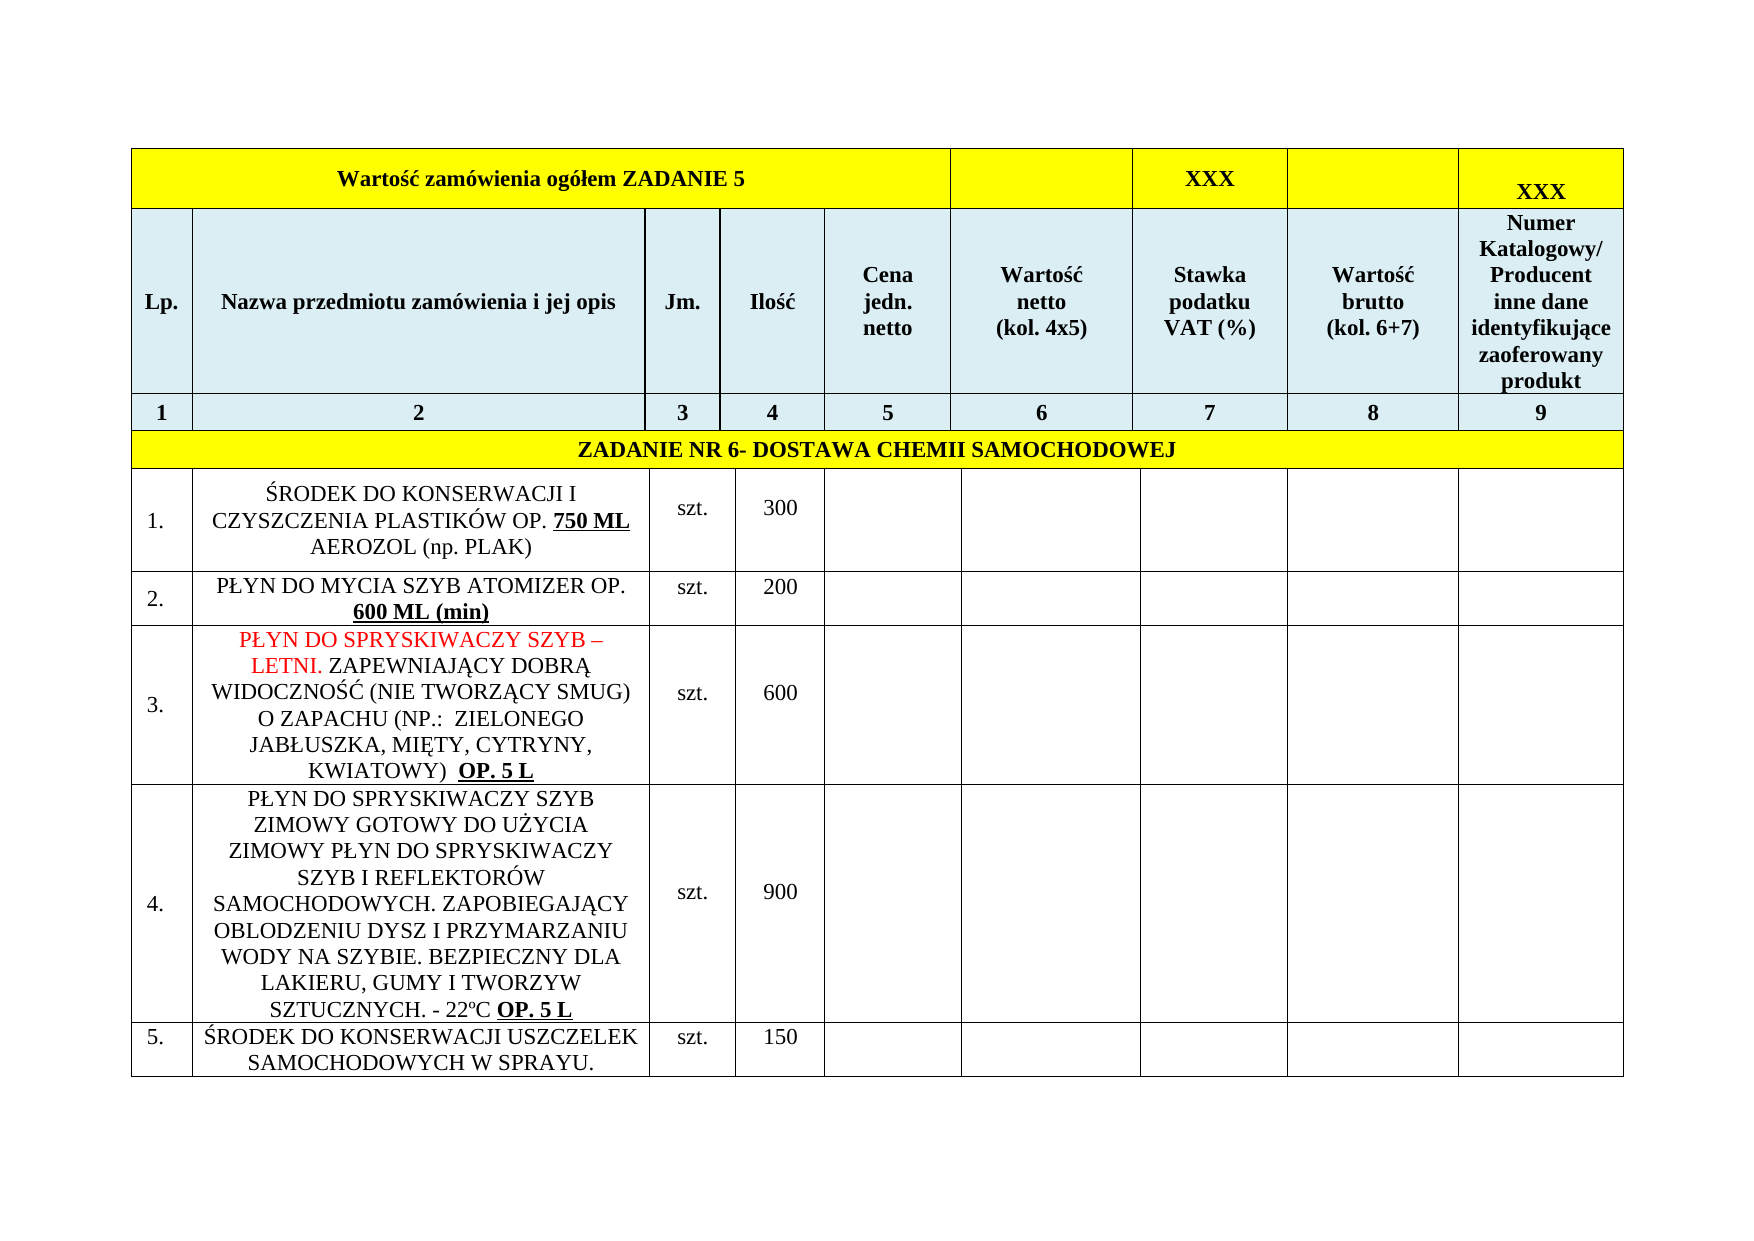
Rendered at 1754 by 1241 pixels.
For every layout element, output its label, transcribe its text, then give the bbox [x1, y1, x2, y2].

table_cell [825, 785, 961, 1022]
table_cell 150 [736, 1023, 824, 1076]
table_cell 7 [1133, 394, 1287, 430]
table_cell [132, 1023, 192, 1076]
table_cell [193, 1023, 649, 1076]
table_cell Wartość zamówienia ogółem ZADANIE 5 [132, 149, 950, 208]
table_cell Wartość netto (kol. 4x5) [951, 209, 1132, 393]
table_cell 5 [825, 394, 950, 430]
table_cell [1141, 1023, 1287, 1076]
table_cell [1288, 785, 1458, 1022]
table_cell PŁYN DO SPRYSKIWACZY SZYB ZIMOWY GOTOWY DO UŻYCIA ZIMOWY PŁYN DO SPRYSKIWACZY SZYB I REFLEKTORÓW SAMOCHODOWYCH. ZAPOBIEGAJĄCY OBLODZENIU DYSZ I PRZYMARZANIU WODY NA SZYBIE. BEZPIECZNY DLA LAKIERU, GUMY I TWORZYW SZTUCZNYCH. - 22ºC OP. 5 L [193, 785, 649, 1022]
table_cell 900 [736, 785, 824, 1022]
table_cell [1459, 785, 1623, 1022]
table_cell [825, 1023, 961, 1076]
table_cell XXX [1459, 149, 1623, 208]
table_cell [951, 149, 1132, 208]
table_cell XXX [1133, 149, 1287, 208]
table_cell szt. [650, 626, 735, 784]
table_cell [1459, 626, 1623, 784]
table_cell Wartość brutto (kol. 6+7) [1288, 209, 1458, 393]
table_cell [1288, 149, 1458, 208]
table_cell [132, 572, 192, 625]
table_cell [962, 626, 1140, 784]
table_cell [1288, 1023, 1458, 1076]
table_cell [962, 785, 1140, 1022]
table_cell [825, 626, 961, 784]
table_cell szt. [650, 785, 735, 1022]
table_cell [1141, 469, 1287, 571]
table_cell PŁYN DO SPRYSKIWACZY SZYB – LETNI. ZAPEWNIAJĄCY DOBRĄ WIDOCZNOŚĆ (NIE TWORZĄCY SMUG) O ZAPACHU (NP.: ZIELONEGO JABŁUSZKA, MIĘTY, CYTRYNY, KWIATOWY) OP. 5 L [193, 626, 649, 784]
table_cell Nazwa przedmiotu zamówienia i jej opis [193, 209, 644, 393]
table_cell [962, 469, 1140, 571]
table_cell Stawka podatku VAT (%) [1133, 209, 1287, 393]
table_cell [1459, 572, 1623, 625]
table_cell Jm. [646, 209, 719, 393]
table_cell ZADANIE NR 6- DOSTAWA CHEMII SAMOCHODOWEJ [132, 431, 1623, 468]
table_cell [1288, 572, 1458, 625]
table_cell Lp. [132, 209, 192, 393]
table_cell 9 [1459, 394, 1623, 430]
table_cell PŁYN DO MYCIA SZYB ATOMIZER OP. 600 ML (min) [193, 572, 649, 625]
table_cell [132, 469, 192, 571]
table_cell [962, 1023, 1140, 1076]
table_cell ŚRODEK DO KONSERWACJI I CZYSZCZENIA PLASTIKÓW OP. 750 ML AEROZOL (np. PLAK) [193, 469, 649, 571]
table_cell [1459, 469, 1623, 571]
table_cell [1141, 785, 1287, 1022]
table_cell szt. [650, 572, 735, 625]
table_cell 3 [646, 394, 719, 430]
table_cell [1141, 572, 1287, 625]
table_cell [1141, 626, 1287, 784]
table_cell 300 [736, 469, 824, 571]
table_cell szt. [650, 469, 735, 571]
table_cell [1459, 1023, 1623, 1076]
table_cell Cena jedn. netto [825, 209, 950, 393]
table_cell [1288, 626, 1458, 784]
table_cell [962, 572, 1140, 625]
table_cell [825, 572, 961, 625]
table_cell [132, 626, 192, 784]
table_cell [132, 785, 192, 1022]
table_cell 1 [132, 394, 192, 430]
table_cell 4 [721, 394, 824, 430]
table_cell [1288, 469, 1458, 571]
table_cell 6 [951, 394, 1132, 430]
table_cell 8 [1288, 394, 1458, 430]
table_cell [825, 469, 961, 571]
table_cell 2 [193, 394, 644, 430]
table_cell szt. [650, 1023, 735, 1076]
table_cell Numer Katalogowy/ Producent inne dane identyfikujące zaoferowany produkt [1459, 209, 1623, 393]
table_cell Ilość [721, 209, 824, 393]
table_cell 600 [736, 626, 824, 784]
table_cell 200 [736, 572, 824, 625]
